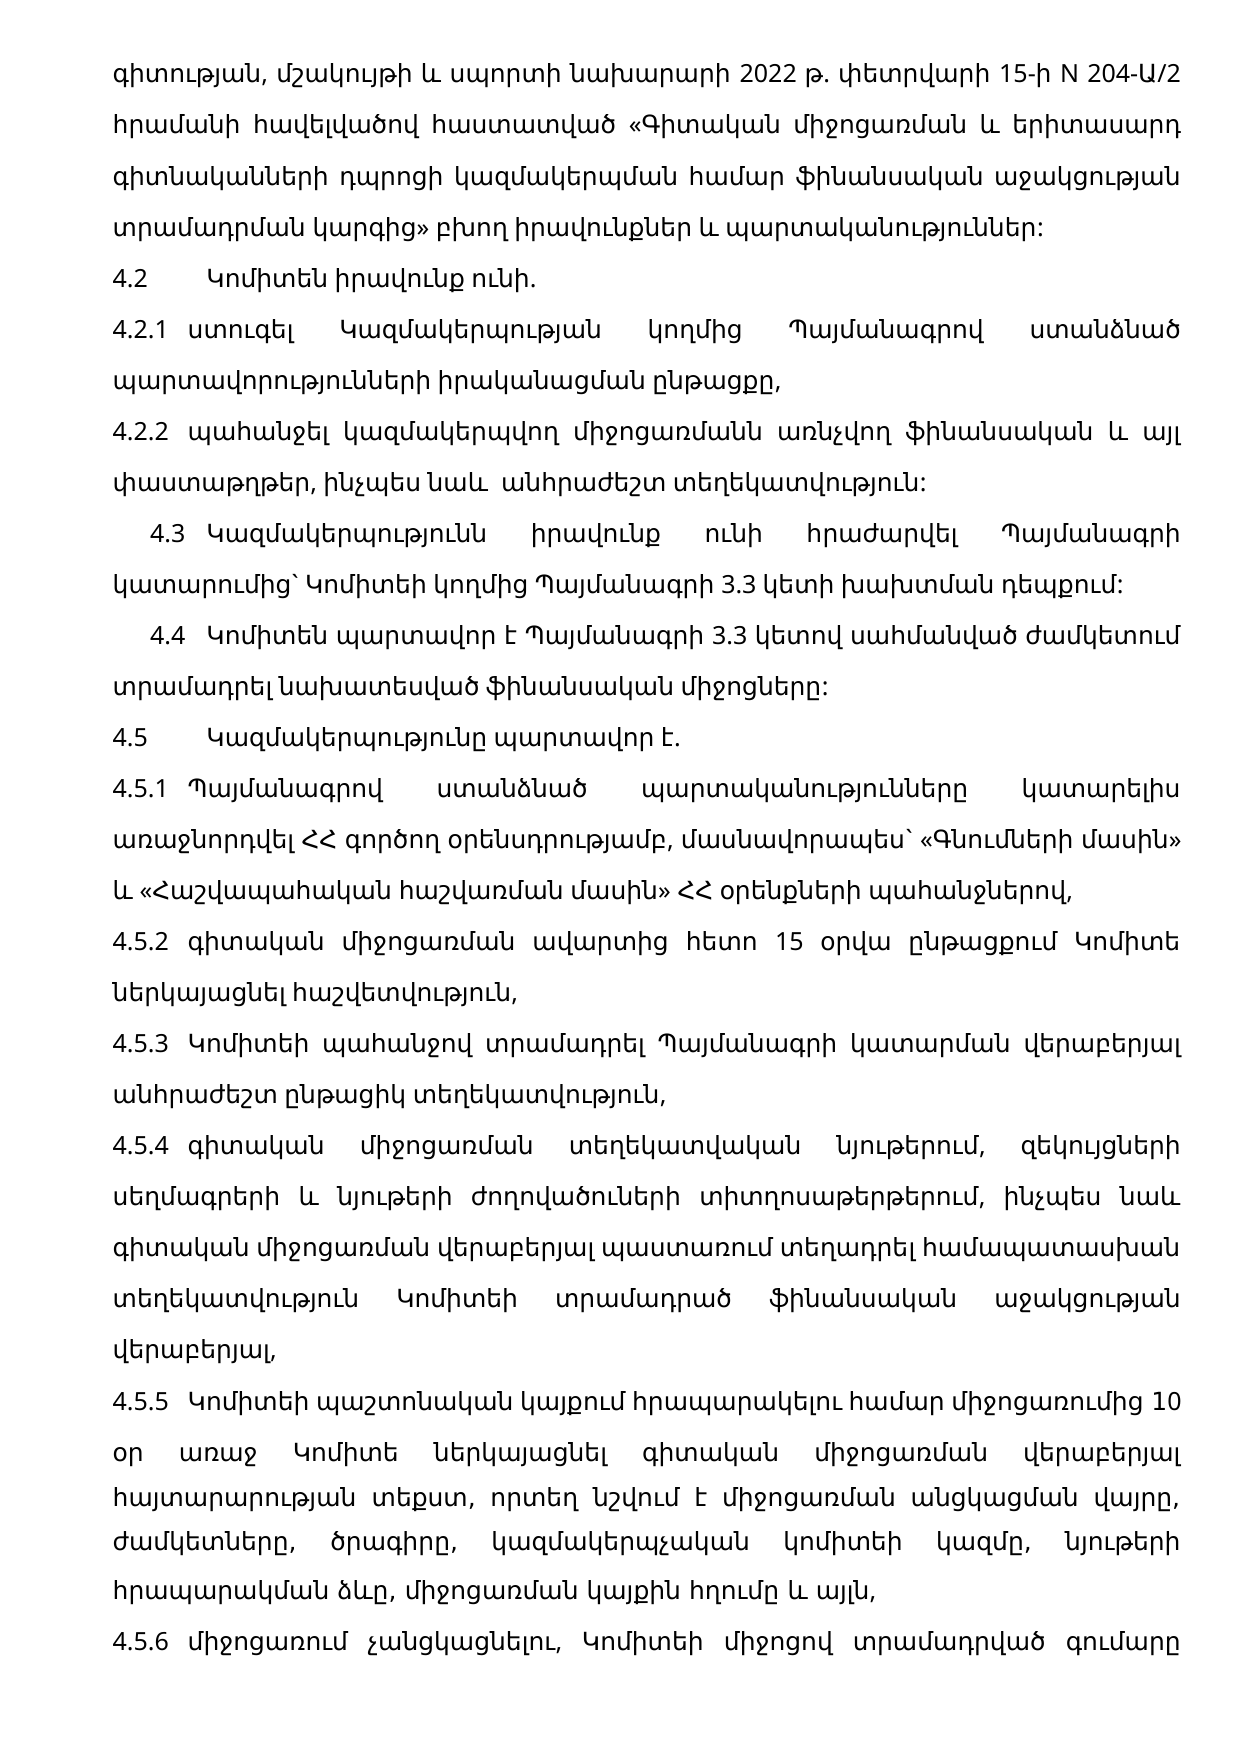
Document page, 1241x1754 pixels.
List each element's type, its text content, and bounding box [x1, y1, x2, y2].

list գիտական միջոցառման ավարտից հետո 15 օրվա ընթացքում Կոմիտե ներկայացնել հաշվետվություն, [112, 924, 1181, 1009]
list Կազմակերպությունն իրավունք ունի հրաժարվել Պայմանագրի կատարումից` Կոմիտեի կողմից Պայմանագրի 3.3 կետի խախտման դեպքում: [112, 516, 1181, 601]
list պահանջել կազմակերպվող միջոցառմանն առնչվող ֆինանսական և այլ փաստաթղթեր, ինչպես նաև անհրաժեշտ տեղեկատվություն: [112, 413, 1181, 498]
list Կոմիտեի պաշտոնական կայքում հրապարակելու համար միջոցառումից 10 օր առաջ Կոմիտե ներկայացնել գիտական միջոցառման վերաբերյալ հայտարարության տեքստ, որտեղ նշվում է միջոցառման անցկացման վայրը, ժամկետները, ծրագիրը, կազմակերպչական կոմիտեի կազմը, նյութերի հրապարակման ձևը, միջոցառման կայքին հղումը և այլն, [112, 1383, 1181, 1607]
list գիտական միջոցառման տեղեկատվական նյութերում, զեկույցների սեղմագրերի և նյութերի ժողովածուների տիտղոսաթերթերում, ինչպես նաև գիտական միջոցառման վերաբերյալ պաստառում տեղադրել համապատասխան տեղեկատվություն Կոմիտեի տրամադրած ֆինանսական աջակցության վերաբերյալ, [112, 1128, 1181, 1366]
list Կոմիտեն պարտավոր է Պայմանագրի 3.3 կետով սահմանված ժամկետում տրամադրել նախատեսված ֆինանսական միջոցները: [112, 618, 1181, 703]
list Կոմիտեն իրավունք ունի. [112, 260, 1181, 294]
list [112, 1624, 1181, 1658]
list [112, 56, 1181, 243]
list ստուգել Կազմակերպության կողմից Պայմանագրով ստանձնած պարտավորությունների իրականացման ընթացքը, [112, 311, 1181, 396]
list Կոմիտեի պահանջով տրամադրել Պայմանագրի կատարման վերաբերյալ անհրաժեշտ ընթացիկ տեղեկատվություն, [112, 1026, 1181, 1111]
list Պայմանագրով ստանձնած պարտականությունները կատարելիս առաջնորդվել ՀՀ գործող օրենսդրությամբ, մասնավորապես` «Գնումների մասին» և «Հաշվապահական հաշվառման մասին» ՀՀ օրենքների պահանջներով, [112, 771, 1181, 907]
list Կազմակերպությունը պարտավոր է. [112, 720, 1181, 754]
